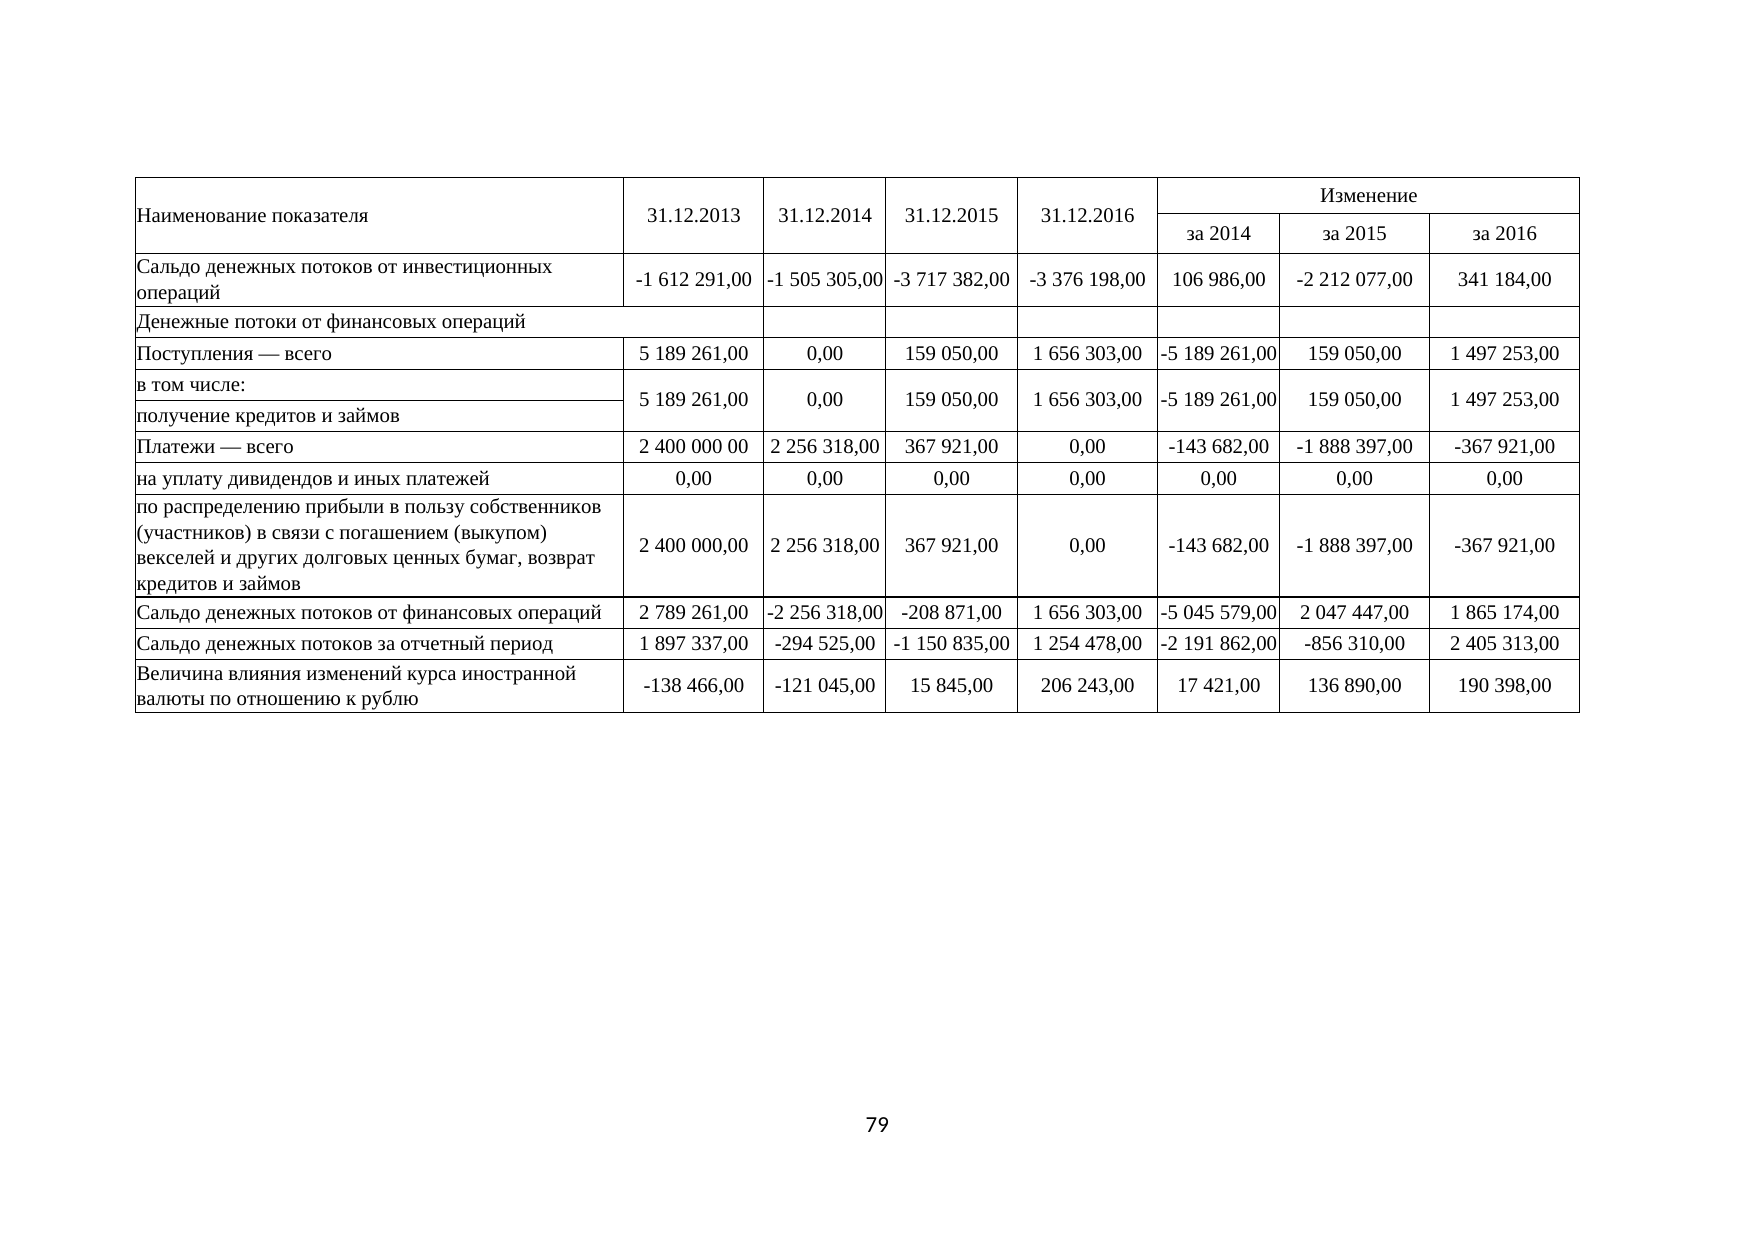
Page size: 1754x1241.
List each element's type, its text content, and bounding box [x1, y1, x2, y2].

table_cell 0,00 [764, 338, 885, 368]
table_cell 5 189 261,00 [624, 370, 763, 431]
table_cell -367 921,00 [1430, 495, 1579, 596]
table_cell в том числе: [136, 370, 623, 400]
table_cell 159 050,00 [886, 338, 1017, 368]
table_cell 2 047 447,00 [1280, 598, 1429, 628]
table_cell 0,00 [886, 463, 1017, 493]
table_cell 2 256 318,00 [764, 432, 885, 462]
table_cell -1 888 397,00 [1280, 432, 1429, 462]
table_cell 190 398,00 [1430, 660, 1579, 712]
table_cell 2 789 261,00 [624, 598, 763, 628]
table_cell [1018, 307, 1157, 337]
table_header Наименование показателя [136, 178, 623, 253]
table_cell Сальдо денежных потоков за отчетный период [136, 629, 623, 659]
table_cell 0,00 [624, 463, 763, 493]
table_cell -143 682,00 [1158, 432, 1279, 462]
table_cell 2 405 313,00 [1430, 629, 1579, 659]
table_cell -208 871,00 [886, 598, 1017, 628]
table_cell Сальдо денежных потоков от инвестиционных операций [136, 254, 623, 306]
table_cell -138 466,00 [624, 660, 763, 712]
table_cell [764, 307, 885, 337]
table_cell -1 150 835,00 [886, 629, 1017, 659]
table_cell получение кредитов и займов [136, 401, 623, 431]
table_header Изменение [1158, 178, 1579, 213]
table_cell 1 656 303,00 [1018, 370, 1157, 431]
table_cell -1 888 397,00 [1280, 495, 1429, 596]
table_cell [1158, 307, 1279, 337]
table_cell Денежные потоки от финансовых операций [136, 307, 763, 337]
table_cell -5 045 579,00 [1158, 598, 1279, 628]
table_cell 0,00 [1158, 463, 1279, 493]
table_cell 15 845,00 [886, 660, 1017, 712]
table_cell 1 865 174,00 [1430, 598, 1579, 628]
table_cell -5 189 261,00 [1158, 338, 1279, 368]
table_cell по распределению прибыли в пользу собственников (участников) в связи с погашением (выкупом) векселей и других долговых ценных бумаг, возврат кредитов и займов [136, 495, 623, 596]
table_cell за 2015 [1280, 214, 1429, 253]
table_cell 0,00 [1018, 432, 1157, 462]
table_cell -856 310,00 [1280, 629, 1429, 659]
table_cell -3 376 198,00 [1018, 254, 1157, 306]
table_cell -294 525,00 [764, 629, 885, 659]
table_cell -2 256 318,00 [764, 598, 885, 628]
table_header 31.12.2016 [1018, 178, 1157, 253]
table_cell -367 921,00 [1430, 432, 1579, 462]
table_cell 367 921,00 [886, 432, 1017, 462]
table_cell на уплату дивидендов и иных платежей [136, 463, 623, 493]
table_cell 2 256 318,00 [764, 495, 885, 596]
table_header 31.12.2013 [624, 178, 763, 253]
table_cell [1280, 307, 1429, 337]
table_cell 2 400 000,00 [624, 495, 763, 596]
table_cell за 2016 [1430, 214, 1579, 253]
table_cell 5 189 261,00 [624, 338, 763, 368]
table_header 31.12.2015 [886, 178, 1017, 253]
table_cell -121 045,00 [764, 660, 885, 712]
table_cell Сальдо денежных потоков от финансовых операций [136, 598, 623, 628]
table_cell -143 682,00 [1158, 495, 1279, 596]
table_cell 2 400 000 00 [624, 432, 763, 462]
table_cell 0,00 [1280, 463, 1429, 493]
table_cell -1 612 291,00 [624, 254, 763, 306]
table_cell Величина влияния изменений курса иностранной валюты по отношению к рублю [136, 660, 623, 712]
table_cell 136 890,00 [1280, 660, 1429, 712]
table_cell 17 421,00 [1158, 660, 1279, 712]
table_cell 0,00 [1430, 463, 1579, 493]
table_cell Поступления — всего [136, 338, 623, 368]
table_cell 206 243,00 [1018, 660, 1157, 712]
table_cell 341 184,00 [1430, 254, 1579, 306]
table_cell за 2014 [1158, 214, 1279, 253]
table_cell 159 050,00 [1280, 370, 1429, 431]
table_cell 1 656 303,00 [1018, 338, 1157, 368]
table_cell 159 050,00 [1280, 338, 1429, 368]
table_cell [1430, 307, 1579, 337]
table_cell 367 921,00 [886, 495, 1017, 596]
table_cell 1 656 303,00 [1018, 598, 1157, 628]
table_cell Платежи — всего [136, 432, 623, 462]
table_header 31.12.2014 [764, 178, 885, 253]
table_cell 1 497 253,00 [1430, 370, 1579, 431]
table_cell [886, 307, 1017, 337]
table_cell 0,00 [1018, 495, 1157, 596]
table_cell 106 986,00 [1158, 254, 1279, 306]
table_cell -2 191 862,00 [1158, 629, 1279, 659]
table_cell 159 050,00 [886, 370, 1017, 431]
table_cell -3 717 382,00 [886, 254, 1017, 306]
table_cell 0,00 [1018, 463, 1157, 493]
table_cell 1 497 253,00 [1430, 338, 1579, 368]
table_cell -1 505 305,00 [764, 254, 885, 306]
table_cell 0,00 [764, 370, 885, 431]
table_cell -5 189 261,00 [1158, 370, 1279, 431]
table_cell 1 254 478,00 [1018, 629, 1157, 659]
table_cell 1 897 337,00 [624, 629, 763, 659]
table_cell -2 212 077,00 [1280, 254, 1429, 306]
table_cell 0,00 [764, 463, 885, 493]
